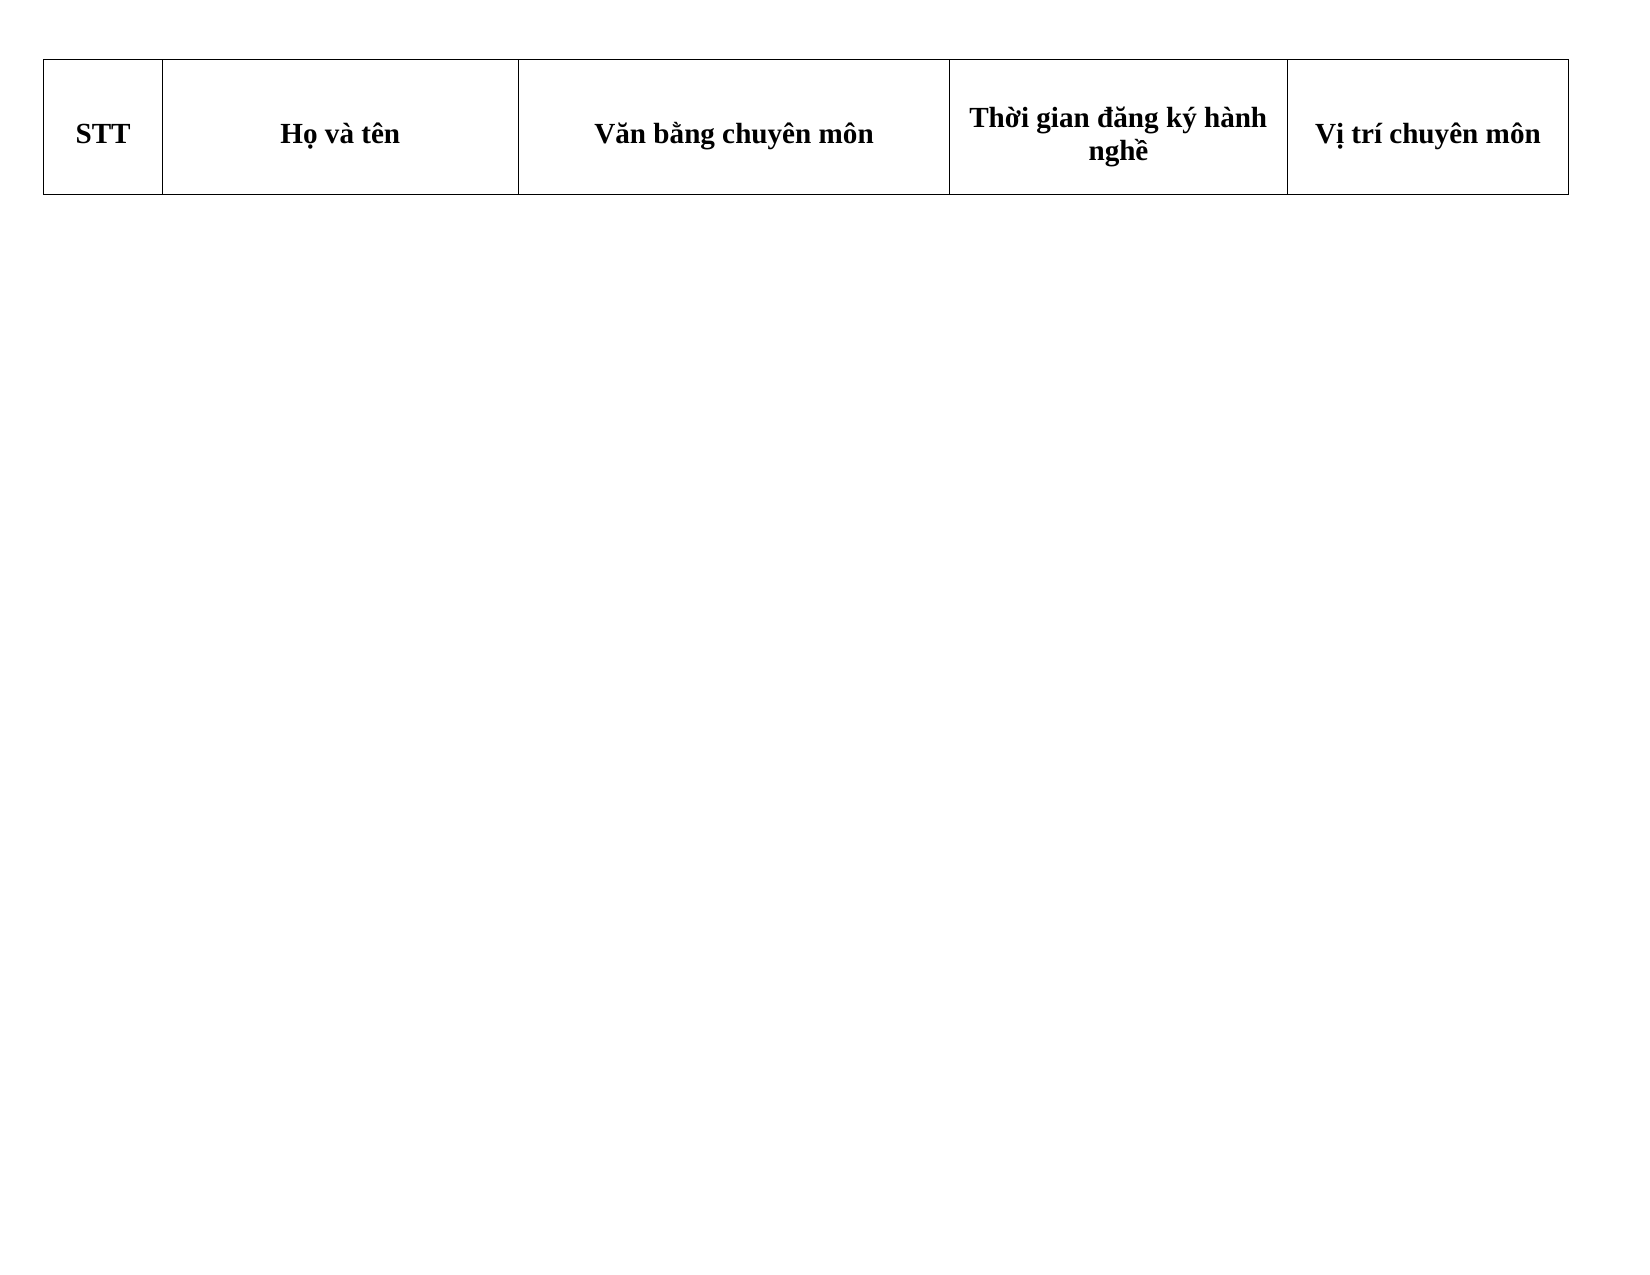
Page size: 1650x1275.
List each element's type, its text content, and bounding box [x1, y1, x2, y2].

table_header Thời gian đăng ký hành nghề [950, 60, 1287, 194]
table_header Vị trí chuyên môn [1288, 60, 1568, 194]
table_header Họ và tên [163, 60, 518, 194]
table_header Văn bằng chuyên môn [519, 60, 949, 194]
table_header STT [44, 60, 162, 194]
